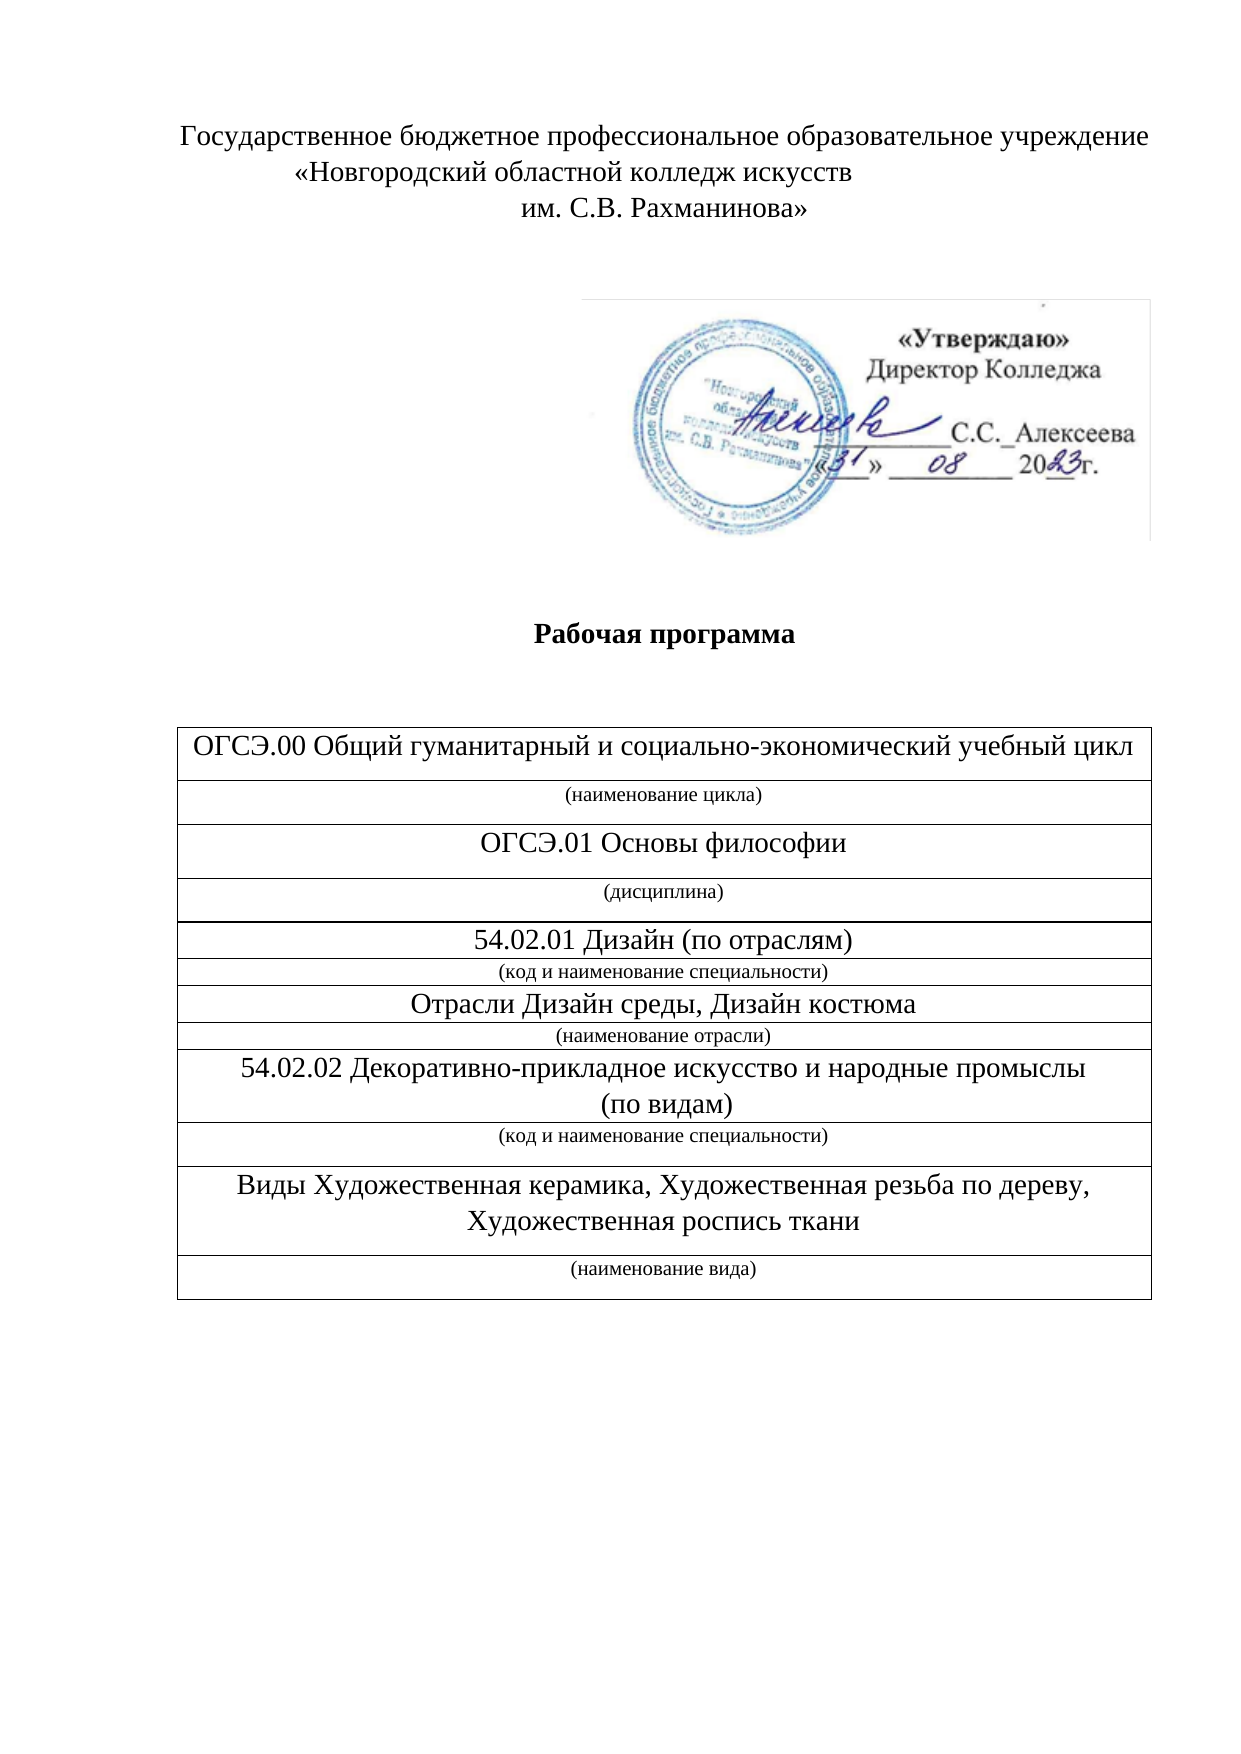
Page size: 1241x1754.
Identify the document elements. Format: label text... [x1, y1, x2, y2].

text Государственное бюджетное профессиональное образовательное учреждение «Новгородский областной колледж искусств им. С.В. Рахманинова» [177, 118, 1152, 224]
text Рабочая программа [177, 617, 1152, 650]
table_header ОГСЭ.00 Общий гуманитарный и социально-экономический учебный цикл [178, 728, 1151, 780]
table_cell Виды Художественная керамика, Художественная резьба по дереву, Художественная роспись ткани [178, 1167, 1151, 1255]
table_cell (код и наименование специальности) [178, 959, 1151, 985]
table_cell Отрасли Дизайн среды, Дизайн костюма [178, 986, 1151, 1022]
table_cell ОГСЭ.01 Основы философии [178, 825, 1151, 878]
table_cell (наименование вида) [178, 1256, 1151, 1299]
table_cell (код и наименование специальности) [178, 1123, 1151, 1166]
table_cell (наименование цикла) [178, 781, 1151, 824]
picture [581, 298, 1152, 541]
table_cell 54.02.02 Декоративно-прикладное искусство и народные промыслы (по видам) [178, 1050, 1151, 1122]
table_cell 54.02.01 Дизайн (по отраслям) [178, 923, 1151, 958]
table_cell (дисциплина) [178, 879, 1151, 921]
table_cell (наименование отрасли) [178, 1023, 1151, 1049]
